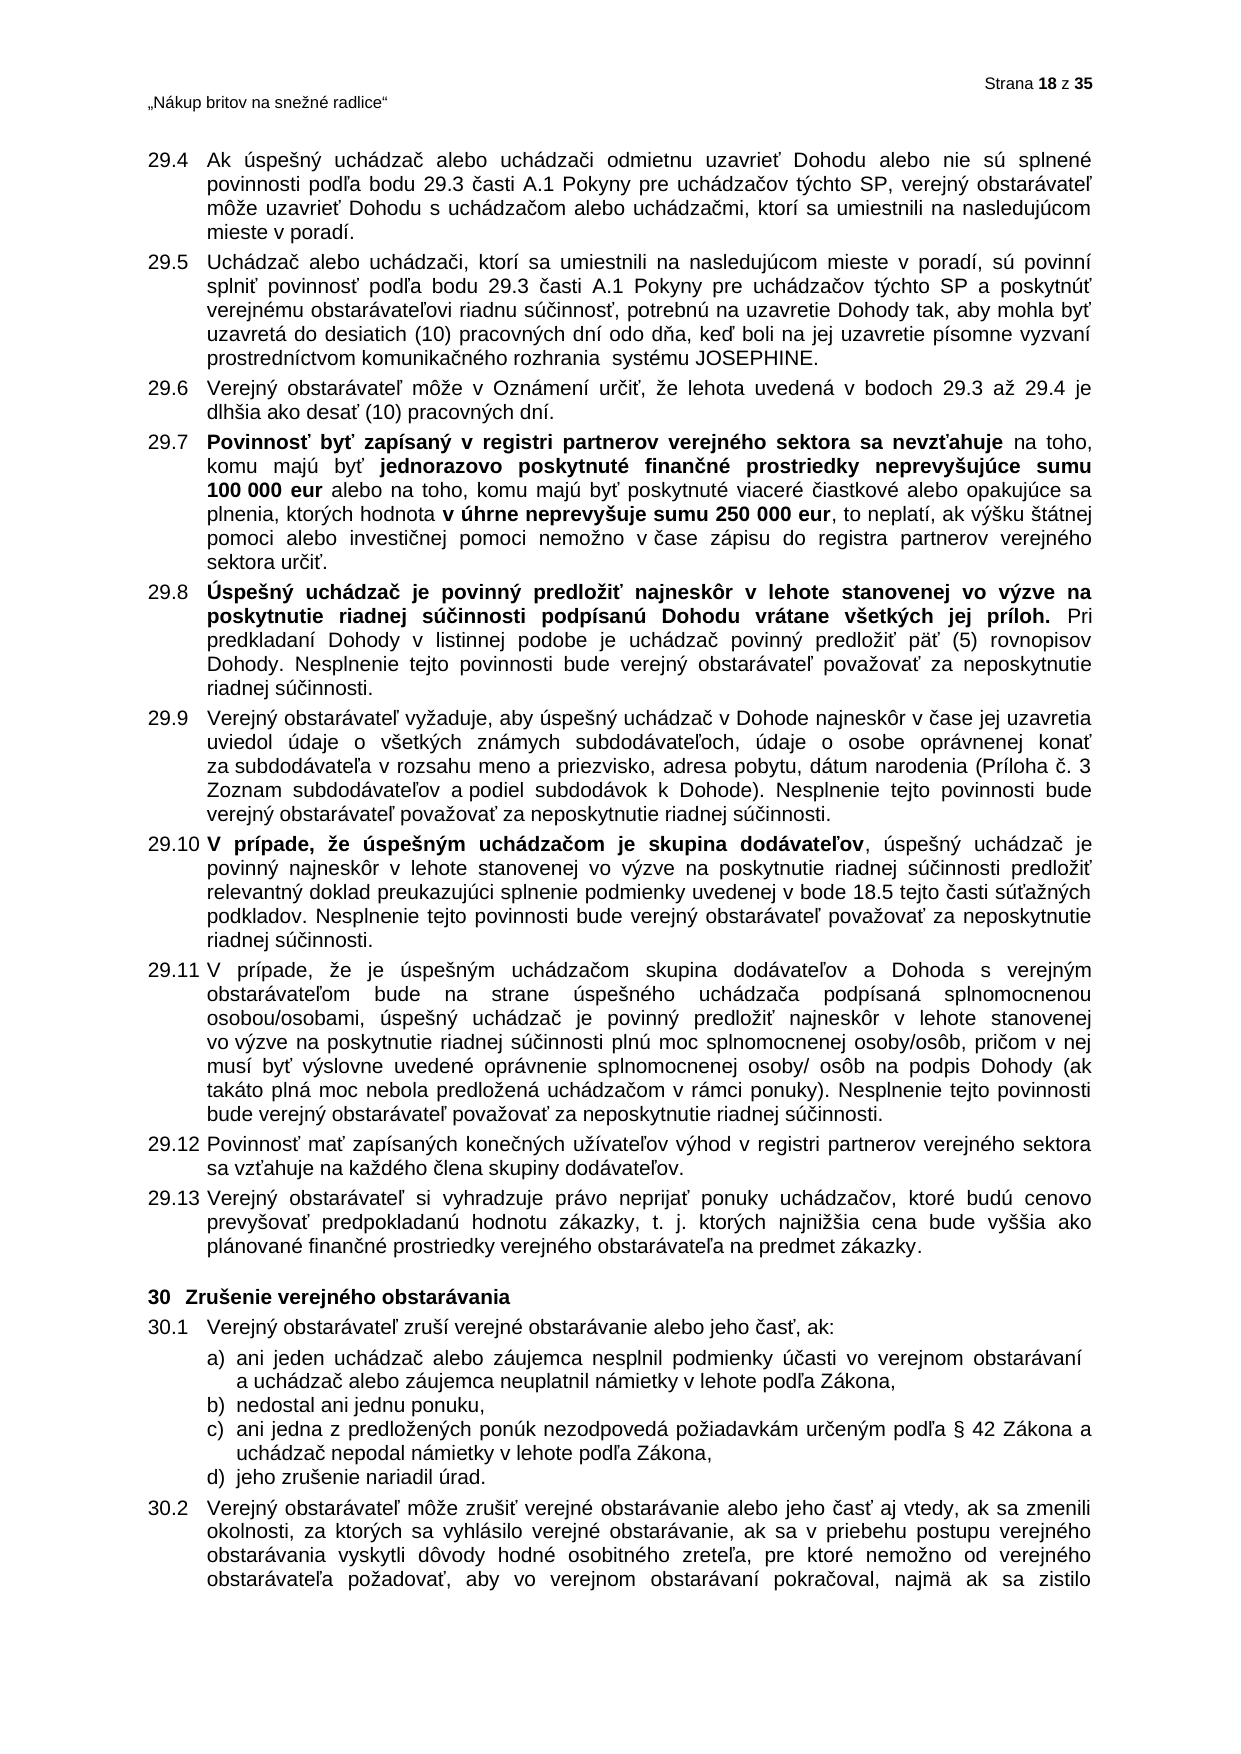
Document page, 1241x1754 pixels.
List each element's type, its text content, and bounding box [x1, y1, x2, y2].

list jeho zrušenie nariadil úrad. [207, 1465, 1093, 1489]
list Verejný obstarávateľ vyžaduje, aby úspešný uchádzač v Dohode najneskôr v čase jej uzavretia uviedol údaje o všetkých známych subdodávateľoch, údaje o osobe oprávnenej konať za subdodávateľa v rozsahu meno a priezvisko, adresa pobytu, dátum narodenia (Príloha č. 3 Zoznam subdodávateľov a podiel subdodávok k Dohode). Nesplnenie tejto povinnosti bude verejný obstarávateľ považovať za neposkytnutie riadnej súčinnosti. [148, 706, 1093, 826]
list Povinnosť mať zapísaných konečných užívateľov výhod v registri partnerov verejného sektora sa vzťahuje na každého člena skupiny dodávateľov. [148, 1132, 1093, 1180]
list Ak úspešný uchádzač alebo uchádzači odmietnu uzavrieť Dohodu alebo nie sú splnené povinnosti podľa bodu 29.3 časti A.1 Pokyny pre uchádzačov týchto SP, verejný obstarávateľ môže uzavrieť Dohodu s uchádzačom alebo uchádzačmi, ktorí sa umiestnili na nasledujúcom mieste v poradí. [148, 148, 1093, 243]
list Verejný obstarávateľ môže v Oznámení určiť, že lehota uvedená v bodoch 29.3 až 29.4 je dlhšia ako desať (10) pracovných dní. [148, 376, 1093, 424]
list V prípade, že je úspešným uchádzačom skupina dodávateľov a Dohoda s verejným obstarávateľom bude na strane úspešného uchádzača podpísaná splnomocnenou osobou/osobami, úspešný uchádzač je povinný predložiť najneskôr v lehote stanovenej vo výzve na poskytnutie riadnej súčinnosti plnú moc splnomocnenej osoby/osôb, pričom v nej musí byť výslovne uvedené oprávnenie splnomocnenej osoby/ osôb na podpis Dohody (ak takáto plná moc nebola predložená uchádzačom v rámci ponuky). Nesplnenie tejto povinnosti bude verejný obstarávateľ považovať za neposkytnutie riadnej súčinnosti. [148, 958, 1093, 1126]
list ani jedna z predložených ponúk nezodpovedá požiadavkám určeným podľa § 42 Zákona a uchádzač nepodal námietky v lehote podľa Zákona, [207, 1417, 1093, 1465]
list Povinnosť byť zapísaný v registri partnerov verejného sektora sa nevzťahuje na toho, komu majú byť jednorazovo poskytnuté finančné prostriedky neprevyšujúce sumu 100 000 eur alebo na toho, komu majú byť poskytnuté viaceré čiastkové alebo opakujúce sa plnenia, ktorých hodnota v úhrne neprevyšuje sumu 250 000 eur, to neplatí, ak výšku štátnej pomoci alebo investičnej pomoci nemožno v čase zápisu do registra partnerov verejného sektora určiť. [148, 430, 1093, 574]
list Zrušenie verejného obstarávania [148, 1285, 1093, 1309]
list V prípade, že úspešným uchádzačom je skupina dodávateľov, úspešný uchádzač je povinný najneskôr v lehote stanovenej vo výzve na poskytnutie riadnej súčinnosti predložiť relevantný doklad preukazujúci splnenie podmienky uvedenej v bode 18.5 tejto časti súťažných podkladov. Nesplnenie tejto povinnosti bude verejný obstarávateľ považovať za neposkytnutie riadnej súčinnosti. [148, 832, 1093, 952]
list Uchádzač alebo uchádzači, ktorí sa umiestnili na nasledujúcom mieste v poradí, sú povinní splniť povinnosť podľa bodu 29.3 časti A.1 Pokyny pre uchádzačov týchto SP a poskytnúť verejnému obstarávateľovi riadnu súčinnosť, potrebnú na uzavretie Dohody tak, aby mohla byť uzavretá do desiatich (10) pracovných dní odo dňa, keď boli na jej uzavretie písomne vyzvaní prostredníctvom komunikačného rozhrania systému JOSEPHINE. [148, 250, 1093, 369]
list Verejný obstarávateľ zruší verejné obstarávanie alebo jeho časť, ak: [148, 1315, 1093, 1339]
list nedostal ani jednu ponuku, [207, 1393, 1093, 1417]
list Verejný obstarávateľ si vyhradzuje právo neprijať ponuky uchádzačov, ktoré budú cenovo prevyšovať predpokladanú hodnotu zákazky, t. j. ktorých najnižšia cena bude vyššia ako plánované finančné prostriedky verejného obstarávateľa na predmet zákazky. [148, 1186, 1093, 1258]
list Úspešný uchádzač je povinný predložiť najneskôr v lehote stanovenej vo výzve na poskytnutie riadnej súčinnosti podpísanú Dohodu vrátane všetkých jej príloh. Pri predkladaní Dohody v listinnej podobe je uchádzač povinný predložiť päť (5) rovnopisov Dohody. Nesplnenie tejto povinnosti bude verejný obstarávateľ považovať za neposkytnutie riadnej súčinnosti. [148, 580, 1093, 700]
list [148, 1495, 1093, 1591]
list ani jeden uchádzač alebo záujemca nesplnil podmienky účasti vo verejnom obstarávaní a uchádzač alebo záujemca neuplatnil námietky v lehote podľa Zákona, [207, 1345, 1093, 1393]
